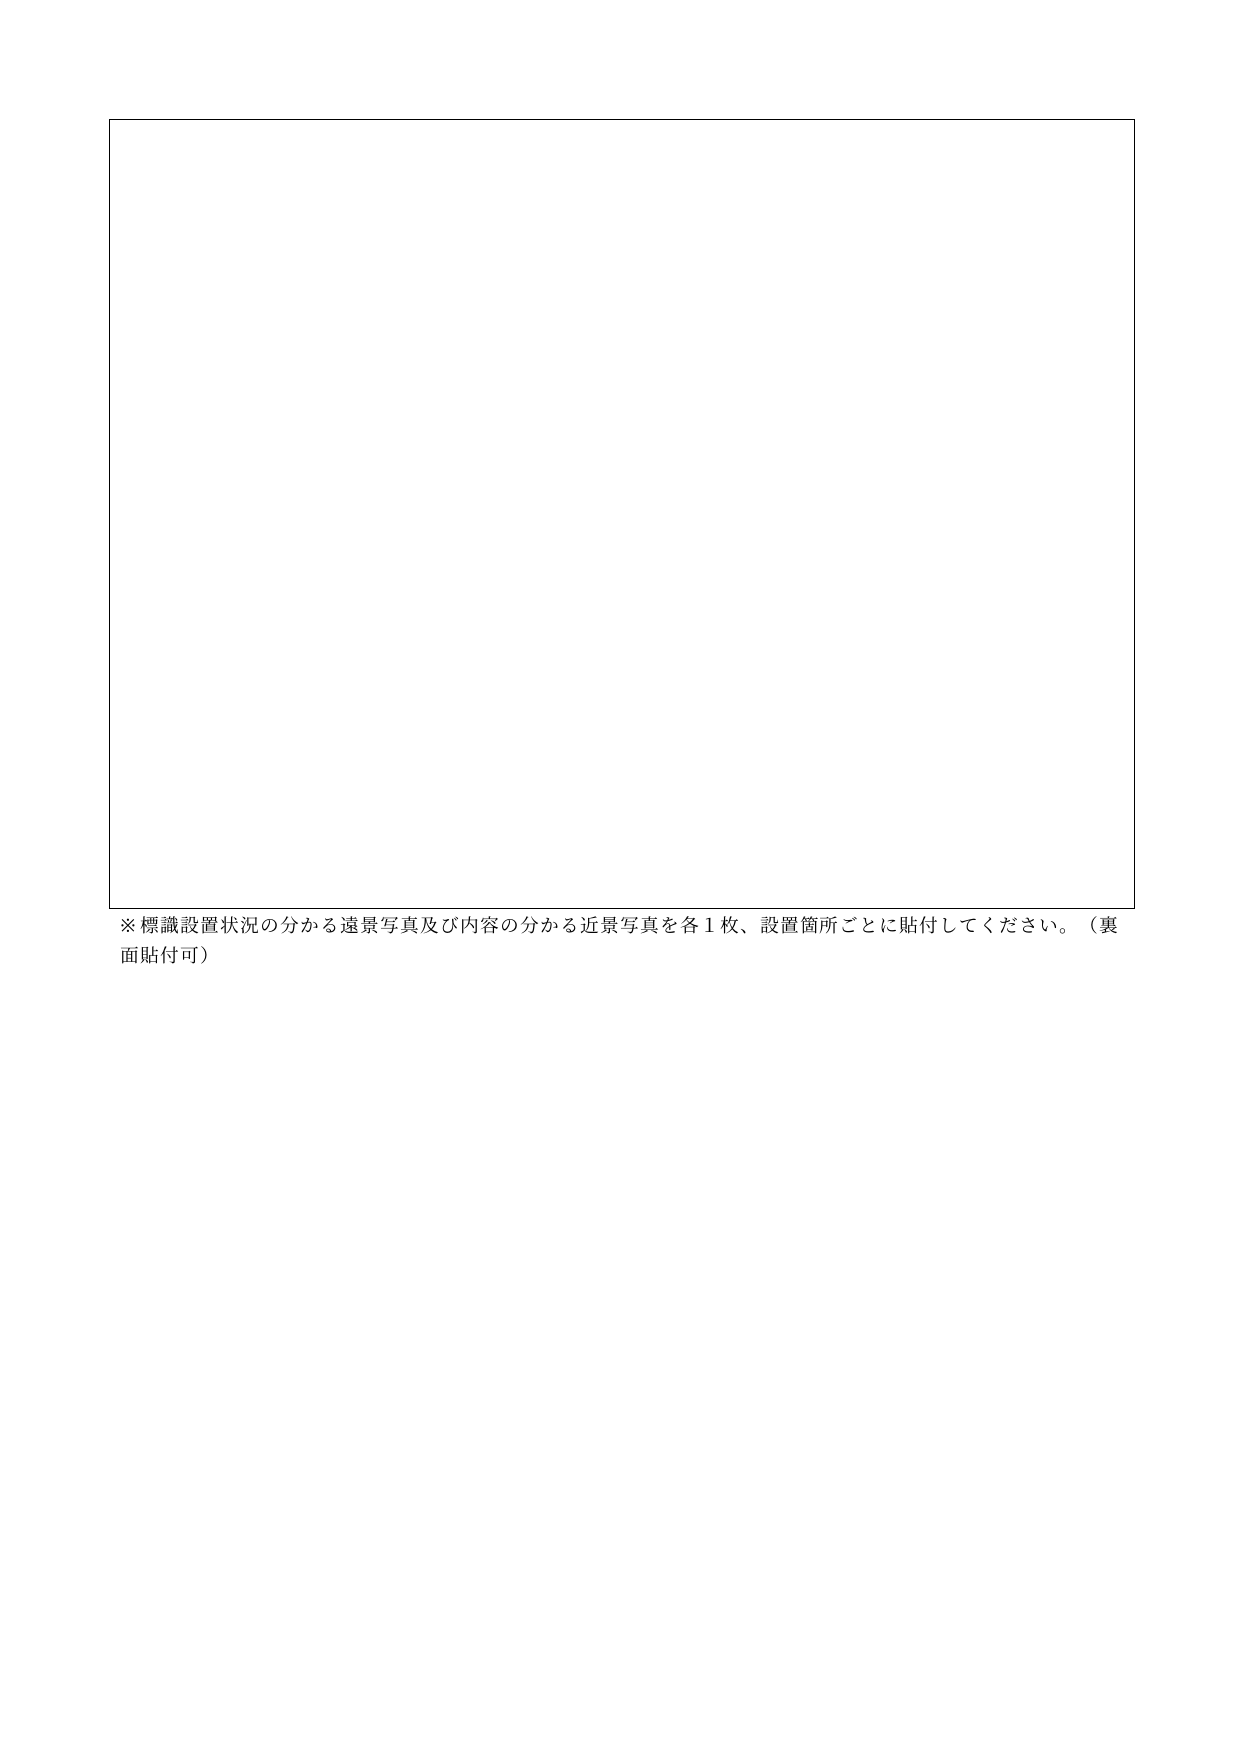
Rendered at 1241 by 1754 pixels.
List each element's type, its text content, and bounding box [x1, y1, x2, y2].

text ※標識設置状況の分かる遠景写真及び内容の分かる近景写真を各１枚、設置箇所ごとに貼付してください。（裏面貼付可） [120, 909, 1120, 970]
table_cell [110, 120, 1134, 908]
